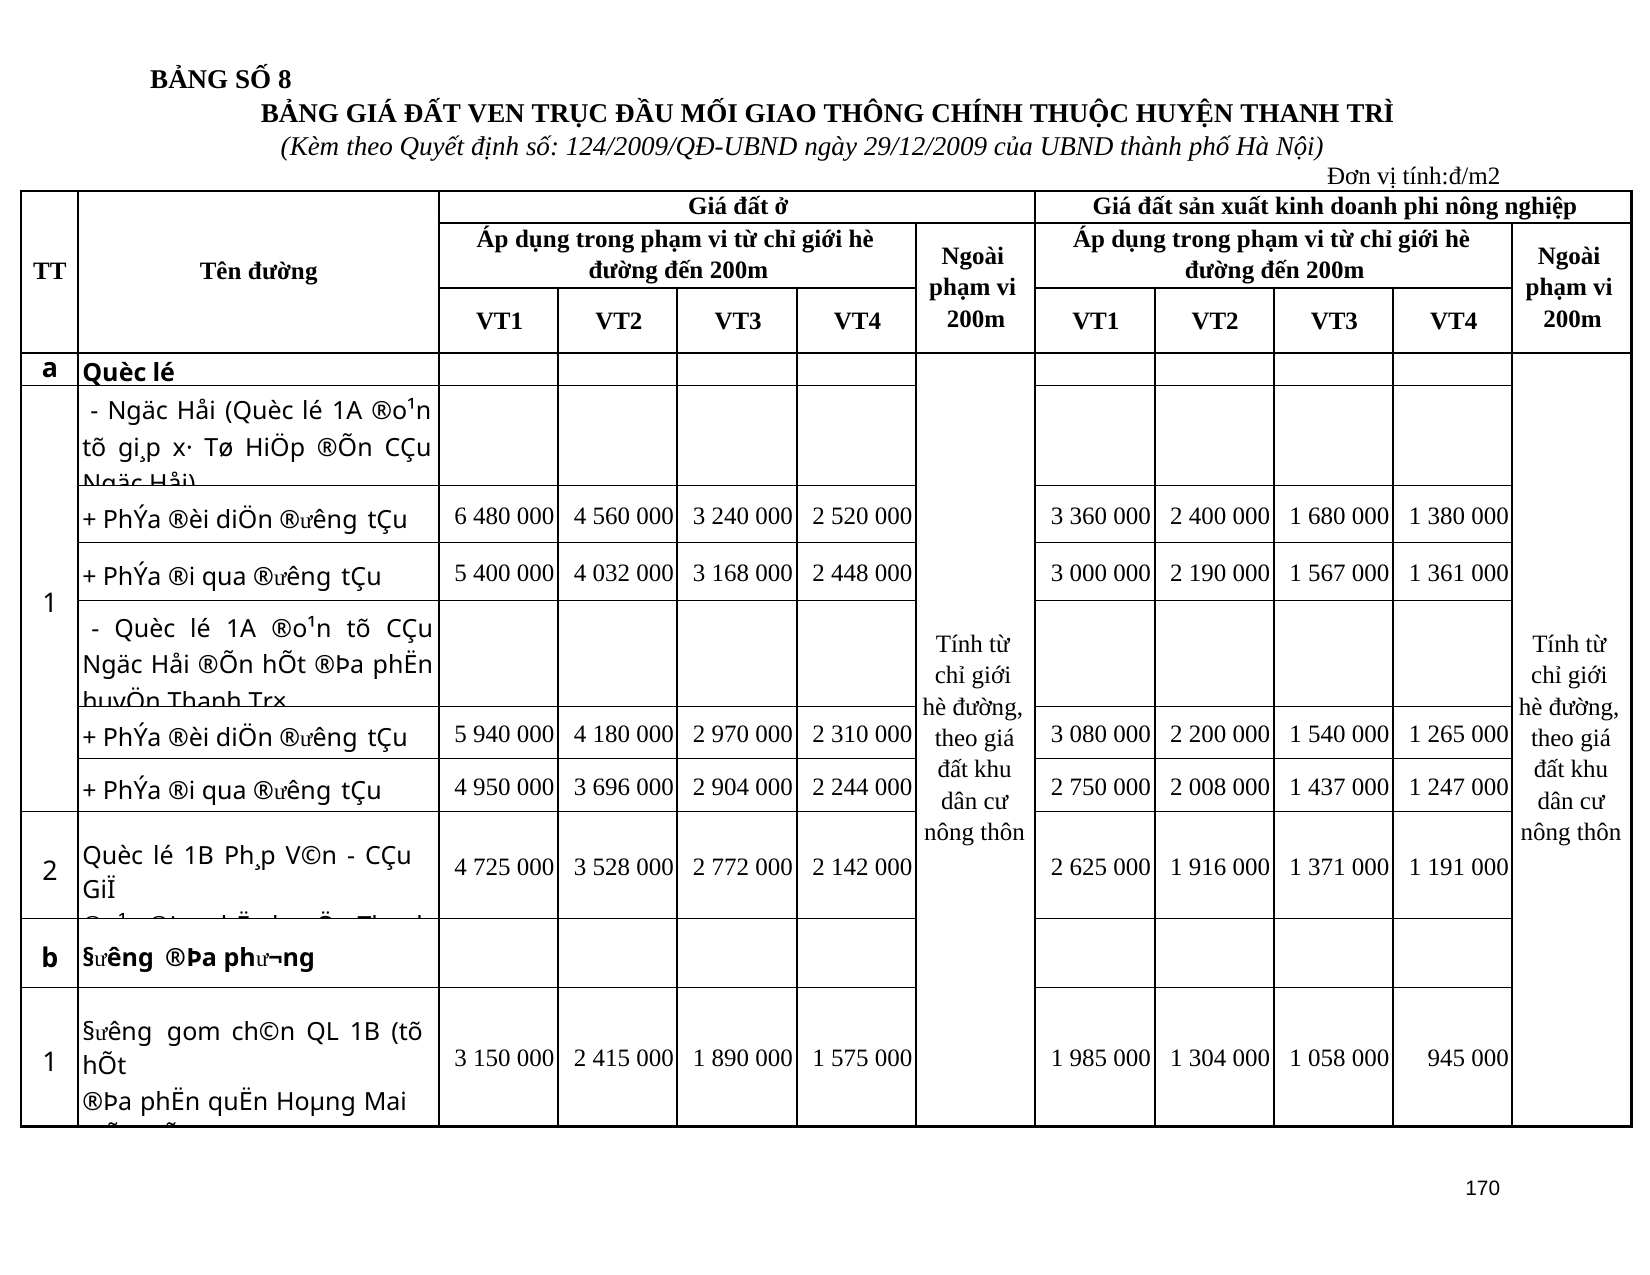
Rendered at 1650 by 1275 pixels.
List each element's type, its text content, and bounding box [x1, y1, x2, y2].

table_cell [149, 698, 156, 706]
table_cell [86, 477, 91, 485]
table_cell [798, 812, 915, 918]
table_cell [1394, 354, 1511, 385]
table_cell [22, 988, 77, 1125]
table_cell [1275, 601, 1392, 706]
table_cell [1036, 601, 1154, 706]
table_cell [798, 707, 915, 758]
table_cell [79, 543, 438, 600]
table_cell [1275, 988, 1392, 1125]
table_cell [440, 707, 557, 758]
text (Kèm theo Quyết định số: 124/2009/QĐ-UBND ngày 29/12/2009 của UBND thành phố Hà Nội) [150, 130, 1456, 161]
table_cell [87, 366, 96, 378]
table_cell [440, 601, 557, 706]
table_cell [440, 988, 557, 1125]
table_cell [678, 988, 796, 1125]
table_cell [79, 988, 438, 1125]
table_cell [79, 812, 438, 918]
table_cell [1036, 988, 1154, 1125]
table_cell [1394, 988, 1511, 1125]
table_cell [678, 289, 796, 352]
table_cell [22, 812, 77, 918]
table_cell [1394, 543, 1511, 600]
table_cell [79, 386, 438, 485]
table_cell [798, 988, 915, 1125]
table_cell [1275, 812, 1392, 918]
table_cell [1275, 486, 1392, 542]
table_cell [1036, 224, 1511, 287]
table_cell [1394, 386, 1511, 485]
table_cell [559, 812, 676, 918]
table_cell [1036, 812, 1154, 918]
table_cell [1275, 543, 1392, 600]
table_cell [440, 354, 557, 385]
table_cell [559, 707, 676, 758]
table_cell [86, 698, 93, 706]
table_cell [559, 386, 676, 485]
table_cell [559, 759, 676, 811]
text BẢNG SỐ 8 [150, 63, 1500, 95]
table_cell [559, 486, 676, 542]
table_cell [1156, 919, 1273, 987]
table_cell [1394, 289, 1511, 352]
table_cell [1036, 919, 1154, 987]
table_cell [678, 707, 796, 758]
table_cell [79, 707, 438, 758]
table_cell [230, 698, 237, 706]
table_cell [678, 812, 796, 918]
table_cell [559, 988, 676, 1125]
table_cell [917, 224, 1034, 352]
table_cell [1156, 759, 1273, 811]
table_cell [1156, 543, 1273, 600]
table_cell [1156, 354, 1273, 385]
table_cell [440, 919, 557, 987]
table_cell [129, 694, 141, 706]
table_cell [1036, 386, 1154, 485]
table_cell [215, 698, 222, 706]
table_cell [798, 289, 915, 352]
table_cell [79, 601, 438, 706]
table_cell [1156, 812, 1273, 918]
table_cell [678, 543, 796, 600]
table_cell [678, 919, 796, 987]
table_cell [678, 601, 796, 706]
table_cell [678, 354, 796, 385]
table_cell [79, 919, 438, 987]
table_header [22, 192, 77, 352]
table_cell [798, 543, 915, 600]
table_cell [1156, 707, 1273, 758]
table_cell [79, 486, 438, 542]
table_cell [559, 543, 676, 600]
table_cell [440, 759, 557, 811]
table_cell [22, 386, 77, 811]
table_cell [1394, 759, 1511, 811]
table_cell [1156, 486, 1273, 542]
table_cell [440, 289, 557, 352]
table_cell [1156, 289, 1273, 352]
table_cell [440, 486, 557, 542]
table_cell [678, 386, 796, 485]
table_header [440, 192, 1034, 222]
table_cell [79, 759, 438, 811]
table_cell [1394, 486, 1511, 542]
text Đơn vị tính:đ/m2 [150, 161, 1500, 190]
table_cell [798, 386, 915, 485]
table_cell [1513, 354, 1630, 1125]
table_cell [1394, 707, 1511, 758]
text BẢNG GIÁ ĐẤT VEN TRỤC ĐẦU MỐI GIAO THÔNG CHÍNH THUỘC HUYỆN THANH TRÌ [150, 97, 1504, 128]
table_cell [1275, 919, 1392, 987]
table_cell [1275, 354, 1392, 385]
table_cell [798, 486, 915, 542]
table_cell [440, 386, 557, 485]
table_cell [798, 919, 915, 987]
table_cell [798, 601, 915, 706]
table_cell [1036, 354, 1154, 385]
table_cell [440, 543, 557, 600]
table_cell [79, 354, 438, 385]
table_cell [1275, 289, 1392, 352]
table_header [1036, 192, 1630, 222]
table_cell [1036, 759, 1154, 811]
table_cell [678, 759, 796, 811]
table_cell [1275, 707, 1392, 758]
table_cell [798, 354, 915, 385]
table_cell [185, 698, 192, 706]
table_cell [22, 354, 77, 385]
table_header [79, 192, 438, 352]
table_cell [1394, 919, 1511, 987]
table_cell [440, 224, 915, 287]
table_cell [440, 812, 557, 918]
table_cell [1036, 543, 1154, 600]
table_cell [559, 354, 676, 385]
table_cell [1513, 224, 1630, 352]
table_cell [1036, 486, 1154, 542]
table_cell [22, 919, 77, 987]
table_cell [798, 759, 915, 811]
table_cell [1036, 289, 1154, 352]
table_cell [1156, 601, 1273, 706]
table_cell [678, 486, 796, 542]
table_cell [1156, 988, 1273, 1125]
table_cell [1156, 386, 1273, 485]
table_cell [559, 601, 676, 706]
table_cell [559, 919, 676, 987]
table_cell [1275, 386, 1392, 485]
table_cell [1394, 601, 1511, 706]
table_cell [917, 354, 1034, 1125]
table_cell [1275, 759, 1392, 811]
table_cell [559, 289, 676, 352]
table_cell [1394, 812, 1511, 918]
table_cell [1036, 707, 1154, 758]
